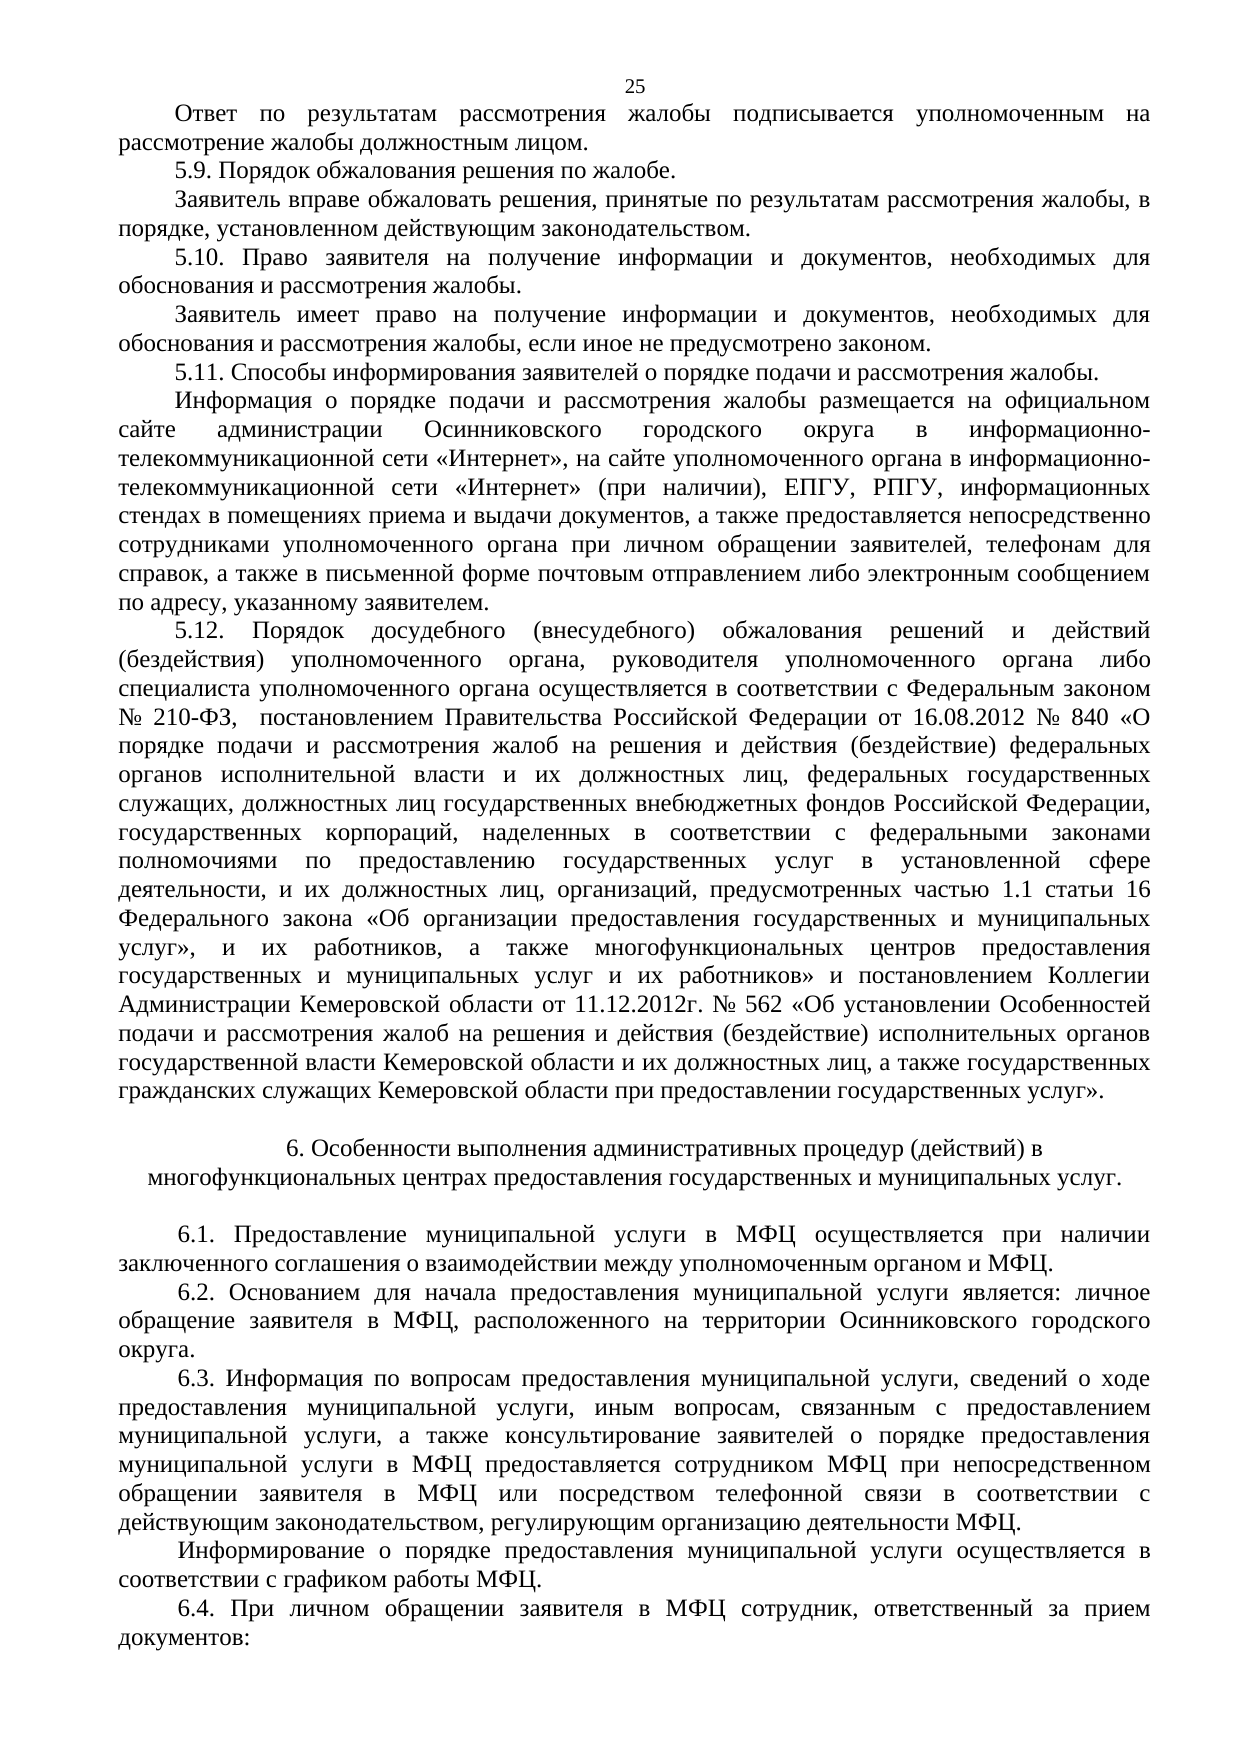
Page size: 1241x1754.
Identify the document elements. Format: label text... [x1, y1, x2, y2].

text 6. Особенности выполнения административных процедур (действий) в многофункциональных центрах предоставления государственных и муниципальных услуг. [118, 1133, 1152, 1190]
text 5.12. Порядок досудебного (внесудебного) обжалования решений и действий (бездействия) уполномоченного органа, руководителя уполномоченного органа либо специалиста уполномоченного органа осуществляется в соответствии с Федеральным законом № 210-ФЗ, постановлением Правительства Российской Федерации от 16.08.2012 № 840 «О порядке подачи и рассмотрения жалоб на решения и действия (бездействие) федеральных органов исполнительной власти и их должностных лиц, федеральных государственных служащих, должностных лиц государственных внебюджетных фондов Российской Федерации, государственных корпораций, наделенных в соответствии с федеральными законами полномочиями по предоставлению государственных услуг в установленной сфере деятельности, и их должностных лиц, организаций, предусмотренных частью 1.1 статьи 16 Федерального закона «Об организации предоставления государственных и муниципальных услуг», и их работников, а также многофункциональных центров предоставления государственных и муниципальных услуг и их работников» и постановлением Коллегии Администрации Кемеровской области от 11.12.2012г. № 562 «Об установлении Особенностей подачи и рассмотрения жалоб на решения и действия (бездействие) исполнительных органов государственной власти Кемеровской области и их должностных лиц, а также государственных гражданских служащих Кемеровской области при предоставлении государственных услуг». [118, 615, 1152, 1104]
text 5.11. Способы информирования заявителей о порядке подачи и рассмотрения жалобы. [118, 357, 1152, 385]
text 5.9. Порядок обжалования решения по жалобе. [118, 155, 1152, 184]
text 5.10. Право заявителя на получение информации и документов, необходимых для обоснования и рассмотрения жалобы. [118, 242, 1152, 299]
text Информация о порядке подачи и рассмотрения жалобы размещается на официальном сайте администрации Осинниковского городского округа в информационно-телекоммуникационной сети «Интернет», на сайте уполномоченного органа в информационно-телекоммуникационной сети «Интернет» (при наличии), ЕПГУ, РПГУ, информационных стендах в помещениях приема и выдачи документов, а также предоставляется непосредственно сотрудниками уполномоченного органа при личном обращении заявителей, телефонам для справок, а также в письменной форме почтовым отправлением либо электронным сообщением по адресу, указанному заявителем. [118, 385, 1152, 615]
text 6.2. Основанием для начала предоставления муниципальной услуги является: личное обращение заявителя в МФЦ, расположенного на территории Осинниковского городского округа. [118, 1277, 1152, 1363]
text 6.1. Предоставление муниципальной услуги в МФЦ осуществляется при наличии заключенного соглашения о взаимодействии между уполномоченным органом и МФЦ. [118, 1219, 1152, 1277]
text 6.4. При личном обращении заявителя в МФЦ сотрудник, ответственный за прием документов: [118, 1593, 1152, 1650]
text 6.3. Информация по вопросам предоставления муниципальной услуги, сведений о ходе предоставления муниципальной услуги, иным вопросам, связанным с предоставлением муниципальной услуги, а также консультирование заявителей о порядке предоставления муниципальной услуги в МФЦ предоставляется сотрудником МФЦ при непосредственном обращении заявителя в МФЦ или посредством телефонной связи в соответствии с действующим законодательством, регулирующим организацию деятельности МФЦ. [118, 1363, 1152, 1535]
text Заявитель вправе обжаловать решения, принятые по результатам рассмотрения жалобы, в порядке, установленном действующим законодательством. [118, 184, 1152, 242]
text Заявитель имеет право на получение информации и документов, необходимых для обоснования и рассмотрения жалобы, если иное не предусмотрено законом. [118, 299, 1152, 357]
text Информирование о порядке предоставления муниципальной услуги осуществляется в соответствии с графиком работы МФЦ. [118, 1535, 1152, 1593]
text Ответ по результатам рассмотрения жалобы подписывается уполномоченным на рассмотрение жалобы должностным лицом. [118, 98, 1152, 155]
